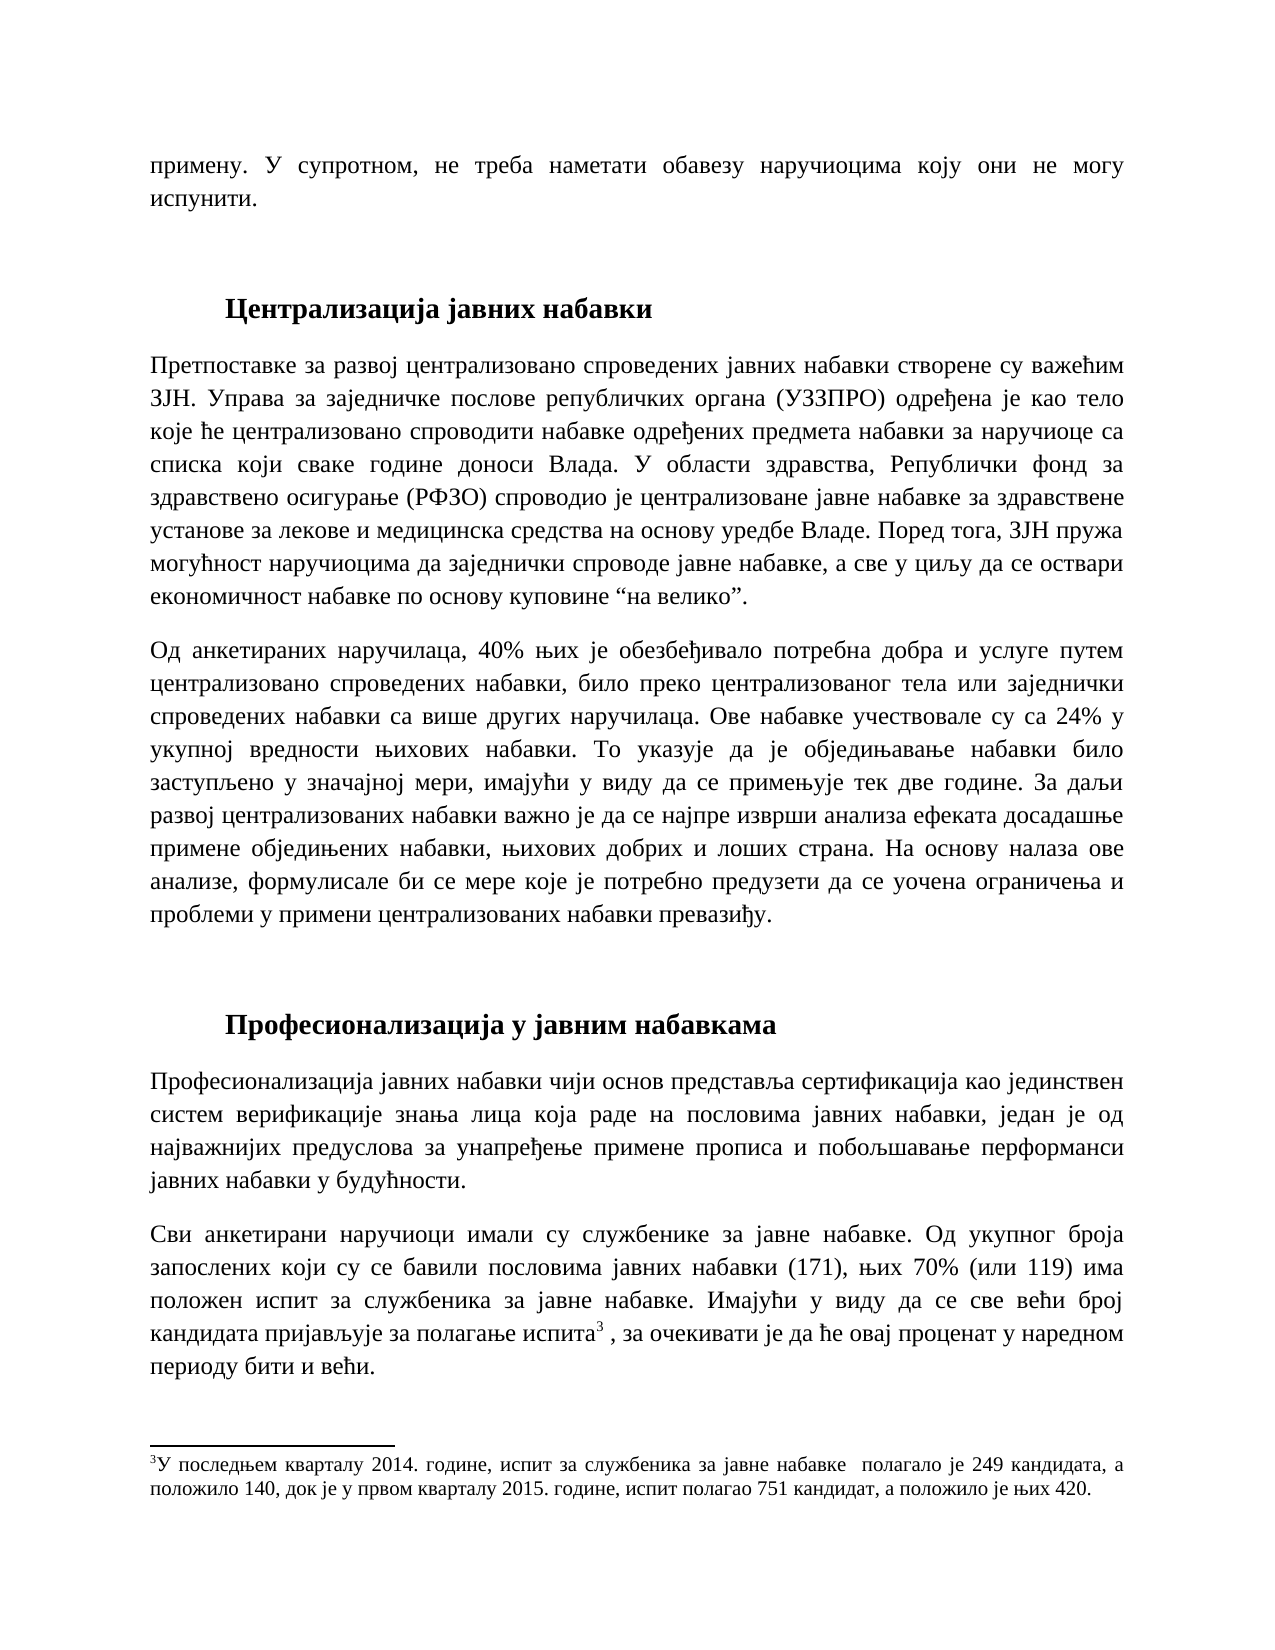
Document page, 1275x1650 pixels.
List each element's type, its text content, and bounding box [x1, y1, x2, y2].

text Претпоставке за развој централизовано спроведених јавних набавки створене су важећим ЗЈН. Управа за заједничке послове републичких органа (УЗЗПРО) одређена је као тело које ће централизовано спроводити набавке одређених предмета набавки за наручиоце са списка који сваке године доноси Влада. У области здравства, Републички фонд за здравствено осигурање (РФЗО) спроводио је централизоване јавне набавке за здравствене установе за лекове и медицинска средства на основу уредбе Владе. Поред тога, ЗЈН пружа могућност наручиоцима да заједнички спроводе јавне набавке, а све у циљу да се оствари економичност набавке по основу куповине “на велико”. [150, 350, 1125, 610]
text Професионализација у јавним набавкама [150, 1007, 1125, 1041]
text Сви анкетирани наручиоци имали су службенике за јавне набавке. Од укупног броја запослених који су се бавили пословима јавних набавки (171), њих 70% (или 119) има положен испит за службеника за јавне набавке. Имајући у виду да се све већи број кандидата пријављује за полагање испита , за очекивати је да ће овај проценат у наредном периоду бити и већи. [150, 1219, 1125, 1380]
text Од анкетираних наручилаца, 40% њих је обезбеђивало потребна добра и услуге путем централизовано спроведених набавки, било преко централизованог тела или заједнички спроведених набавки са више других наручилаца. Ове набавке учествовале су са 24% у укупној вредности њихових набавки. То указује да је обједињавање набавки било заступљено у значајној мери, имајући у виду да се примењује тек две године. За даљи развој централизованих набавки важно је да се најпре изврши анализа ефеката досадашње примене обједињених набавки, њихових добрих и лоших страна. На основу налаза ове анализе, формулисале би се мере које је потребно предузети да се уочена ограничења и проблеми у примени централизованих набавки превазиђу. [150, 635, 1125, 928]
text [150, 150, 1125, 212]
text Централизација јавних набавки [150, 291, 1125, 324]
text Професионализација јавних набавки чији основ представља сертификација као јединствен систем верификације знања лица која раде на пословима јавних набавки, један је од најважнијих предуслова за унапређење примене прописа и побољшавање перформанси јавних набавки у будућности. [150, 1066, 1125, 1194]
